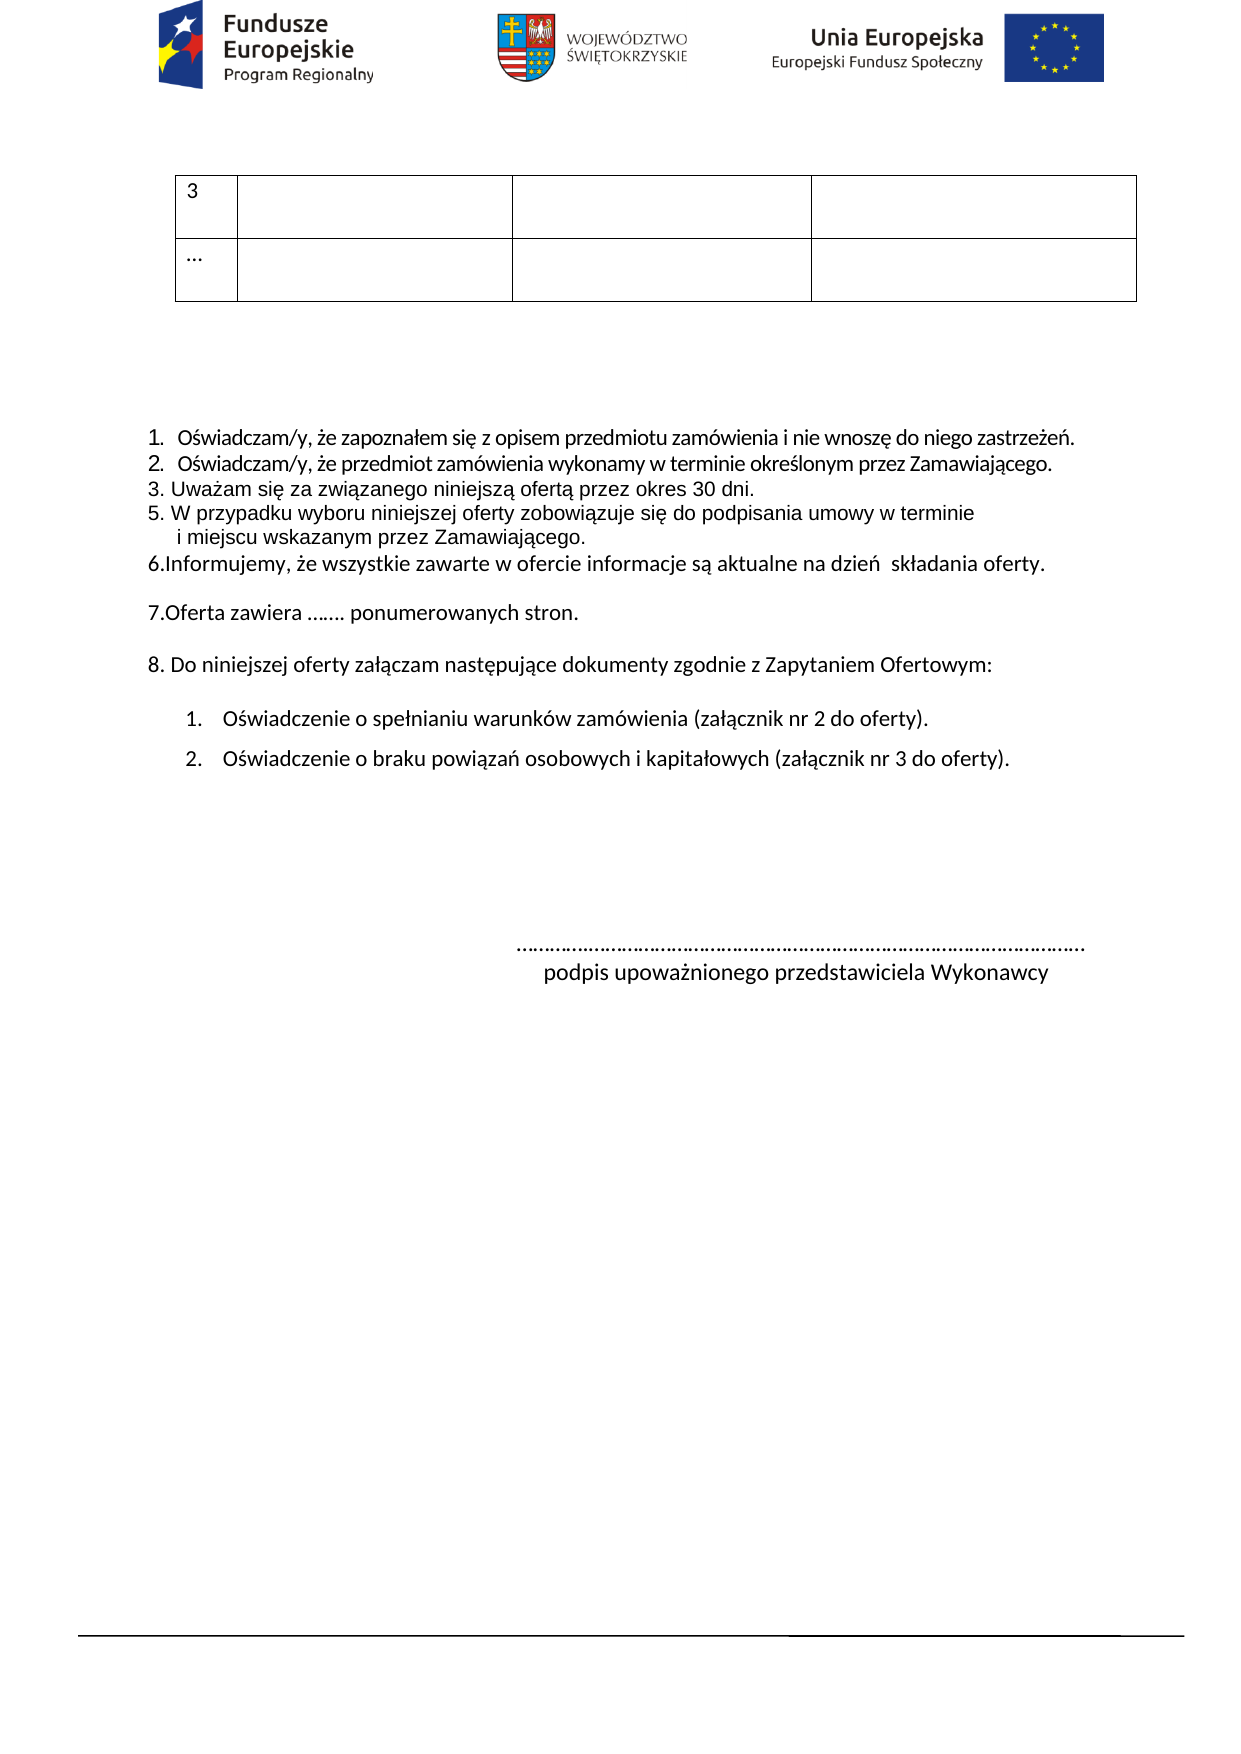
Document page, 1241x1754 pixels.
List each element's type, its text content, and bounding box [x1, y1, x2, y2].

table_cell … [176, 239, 237, 301]
table_cell [513, 176, 811, 238]
table_cell [238, 176, 512, 238]
table_cell [812, 239, 1136, 301]
table_cell [812, 176, 1136, 238]
list Oświadczenie o braku powiązań osobowych i kapitałowych (załącznik nr 3 do oferty). [185, 744, 1137, 772]
text podpis upoważnionego przedstawiciela Wykonawcy [516, 957, 1137, 986]
text 8. Do niniejszej oferty załączam następujące dokumenty zgodnie z Zapytaniem Ofertowym: [148, 651, 1137, 679]
picture [497, 0, 687, 89]
picture [772, 0, 1104, 89]
text 6.Informujemy, że wszystkie zawarte w ofercie informacje są aktualne na dzień składania oferty. [148, 549, 1137, 577]
table_cell 3 [176, 176, 237, 238]
picture [158, 0, 373, 89]
text ………….……………………………………………………………………………… [443, 928, 1137, 957]
title 5. W przypadku wyboru niniejszej oferty zobowiązuje się do podpisania umowy w terminie [148, 501, 1137, 525]
text 7.Oferta zawiera ……. ponumerowanych stron. [148, 598, 1137, 626]
list Oświadczenie o spełnianiu warunków zamówienia (załącznik nr 2 do oferty). [185, 704, 1137, 732]
table_cell [238, 239, 512, 301]
title 3. Uważam się za związanego niniejszą ofertą przez okres 30 dni. [148, 477, 1137, 501]
table_cell [513, 239, 811, 301]
list Oświadczam/y, że przedmiot zamówienia wykonamy w terminie określonym przez Zamawiającego. [148, 451, 1137, 477]
list Oświadczam/y, że zapoznałem się z opisem przedmiotu zamówienia i nie wnoszę do niego zastrzeżeń. [148, 425, 1137, 451]
title i miejscu wskazanym przez Zamawiającego. [148, 525, 1137, 549]
